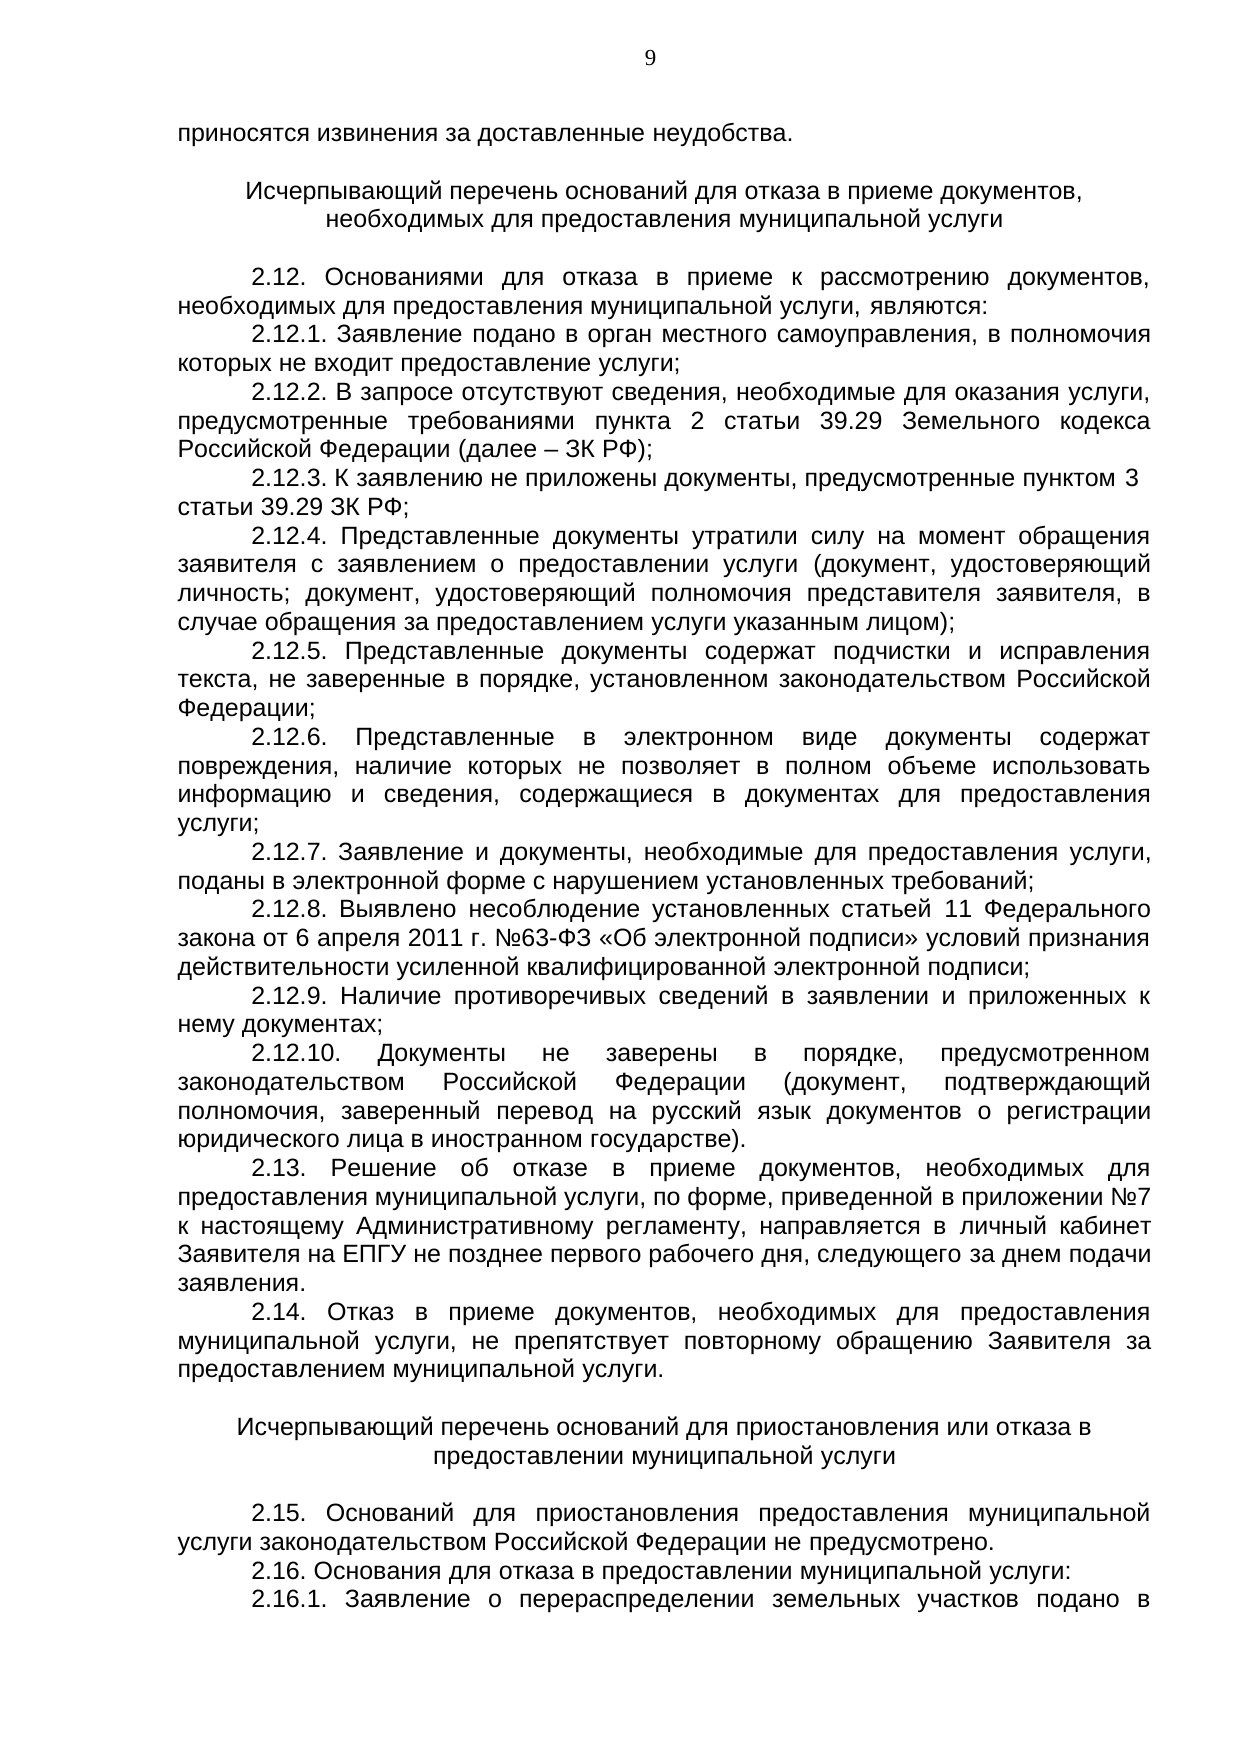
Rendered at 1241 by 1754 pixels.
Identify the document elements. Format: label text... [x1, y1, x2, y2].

text 2.12.2. В запросе отсутствуют сведения, необходимые для оказания услуги, предусмотренные требованиями пункта 2 статьи 39.29 Земельного кодекса Российской Федерации (далее – ЗК РФ); [177, 377, 1151, 463]
text 2.12.7. Заявление и документы, необходимые для предоставления услуги, поданы в электронной форме с нарушением установленных требований; [177, 837, 1151, 894]
text 2.13. Решение об отказе в приеме документов, необходимых для предоставления муниципальной услуги, по форме, приведенной в приложении №7 к настоящему Административному регламенту, направляется в личный кабинет Заявителя на ЕПГУ не позднее первого рабочего дня, следующего за днем подачи заявления. [177, 1153, 1151, 1297]
text 2.12.10. Документы не заверены в порядке, предусмотренном законодательством Российской Федерации (документ, подтверждающий полномочия, заверенный перевод на русский язык документов о регистрации юридического лица в иностранном государстве). [177, 1038, 1151, 1153]
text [177, 118, 1151, 147]
text 2.12.5. Представленные документы содержат подчистки и исправления текста, не заверенные в порядке, установленном законодательством Российской Федерации; [177, 636, 1151, 722]
text 2.12.8. Выявлено несоблюдение установленных статьей 11 Федерального закона от 6 апреля 2011 г. №63-ФЗ «Об электронной подписи» условий признания действительности усиленной квалифицированной электронной подписи; [177, 894, 1151, 981]
text 2.16. Основания для отказа в предоставлении муниципальной услуги: [177, 1556, 1151, 1584]
text 2.15. Оснований для приостановления предоставления муниципальной услуги законодательством Российской Федерации не предусмотрено. [177, 1498, 1151, 1556]
text 2.12.6. Представленные в электронном виде документы содержат повреждения, наличие которых не позволяет в полном объеме использовать информацию и сведения, содержащиеся в документах для предоставления услуги; [177, 722, 1151, 837]
text 2.12.9. Наличие противоречивых сведений в заявлении и приложенных к нему документах; [177, 981, 1151, 1038]
text 2.12. Основаниями для отказа в приеме к рассмотрению документов, необходимых для предоставления муниципальной услуги, являются: [177, 262, 1151, 319]
subtitle Исчерпывающий перечень оснований для приостановления или отказа в предоставлении муниципальной услуги [177, 1412, 1151, 1469]
text статьи 39.29 ЗК РФ; [177, 492, 1151, 521]
text 2.12.3. К заявлению не приложены документы, предусмотренные пунктом 3 [177, 463, 1151, 492]
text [177, 1584, 1151, 1613]
text 2.12.4. Представленные документы утратили силу на момент обращения заявителя с заявлением о предоставлении услуги (документ, удостоверяющий личность; документ, удостоверяющий полномочия представителя заявителя, в случае обращения за предоставлением услуги указанным лицом); [177, 521, 1151, 636]
text 2.14. Отказ в приеме документов, необходимых для предоставления муниципальной услуги, не препятствует повторному обращению Заявителя за предоставлением муниципальной услуги. [177, 1297, 1151, 1383]
subtitle Исчерпывающий перечень оснований для отказа в приеме документов, необходимых для предоставления муниципальной услуги [177, 176, 1151, 233]
text 2.12.1. Заявление подано в орган местного самоуправления, в полномочия которых не входит предоставление услуги; [177, 319, 1151, 377]
